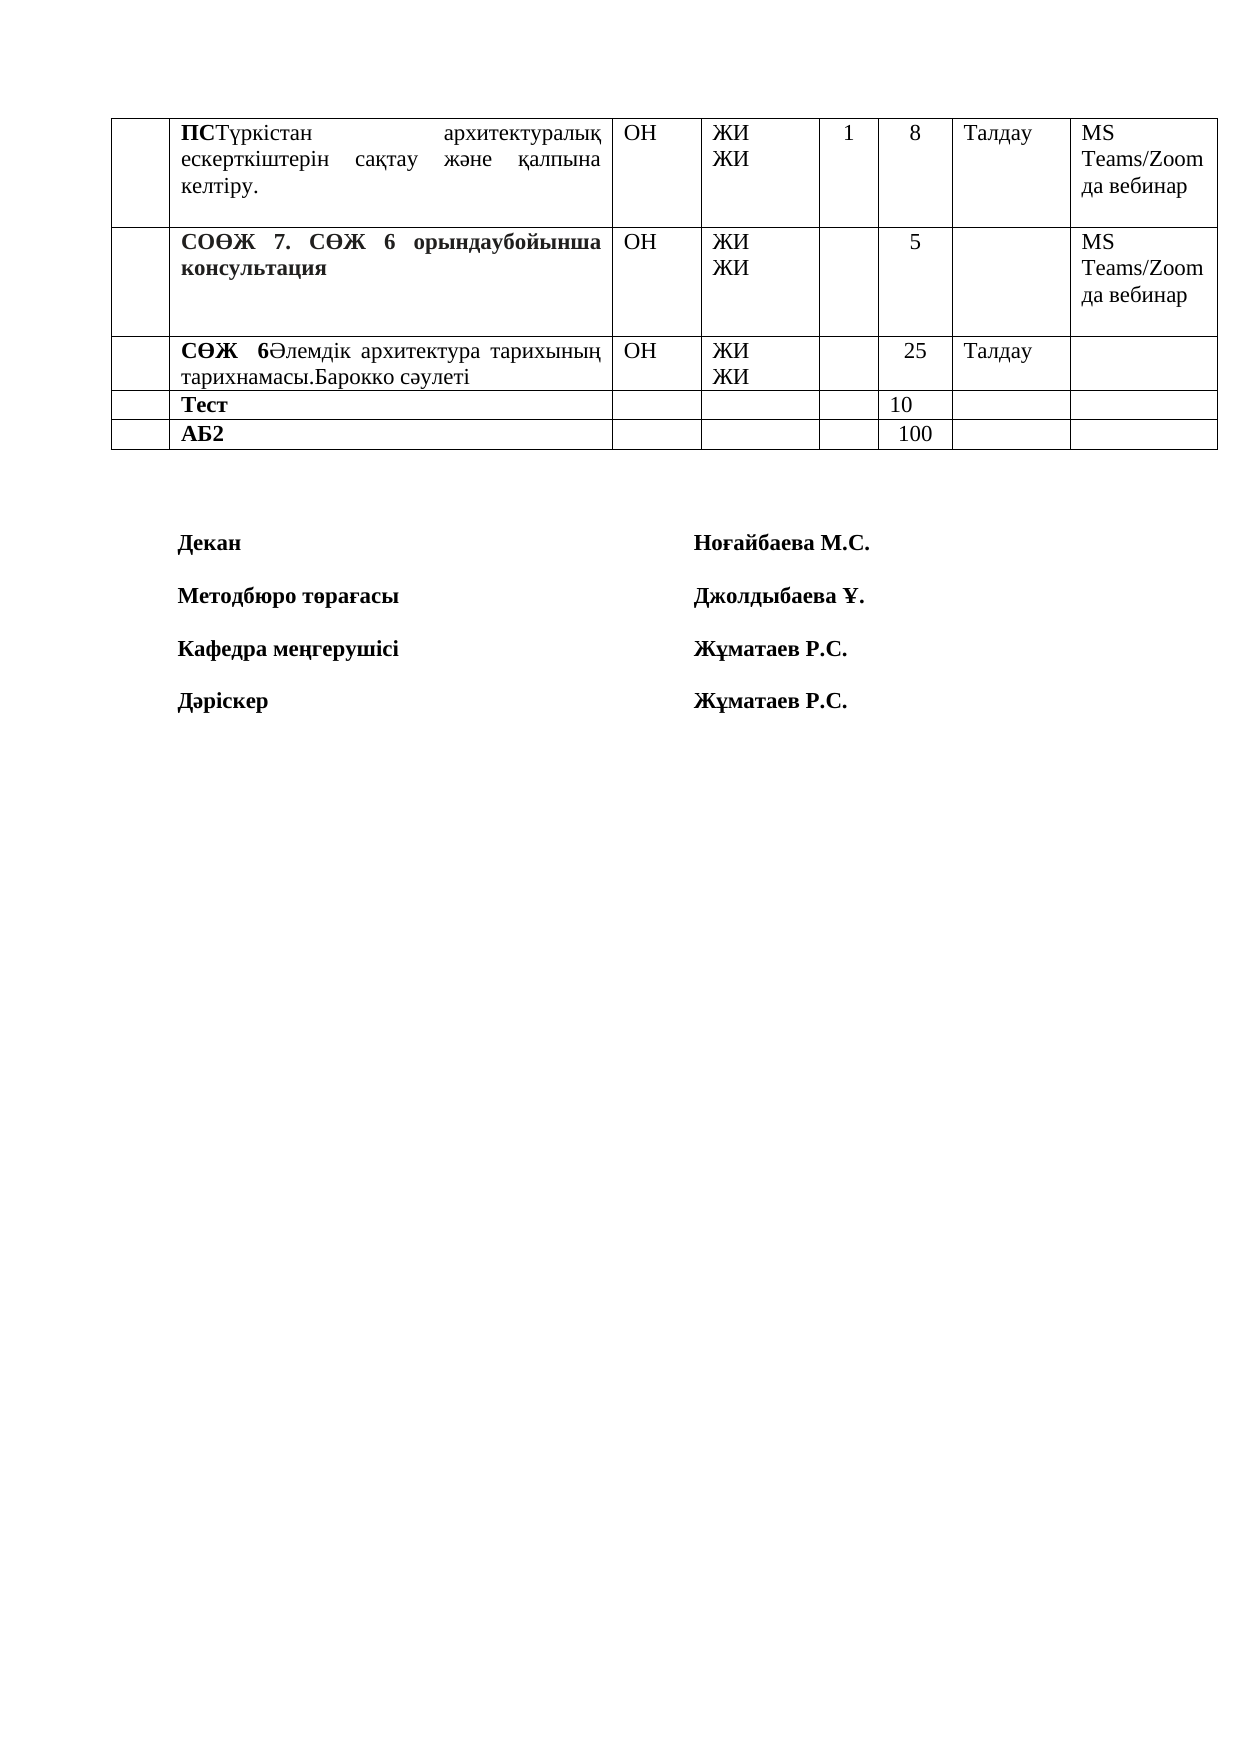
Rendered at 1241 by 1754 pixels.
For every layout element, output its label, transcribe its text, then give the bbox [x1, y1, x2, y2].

table_cell 8 [879, 119, 952, 227]
table_cell СӨЖ 6Әлемдік архитектура тарихының тарихнамасы.Барокко сәулеті [170, 337, 612, 389]
table_cell 25 [879, 337, 952, 389]
table_cell ОН [613, 119, 701, 227]
table_cell [1071, 420, 1217, 449]
table_cell [112, 228, 169, 336]
text Кафедра меңгерушісі Жұматаев Р.С. [177, 635, 1152, 661]
table_cell [820, 391, 878, 419]
table_cell [702, 391, 819, 419]
table_cell [953, 420, 1070, 449]
table_cell [953, 391, 1070, 419]
table_cell [613, 391, 701, 419]
table_cell ОН [613, 228, 701, 336]
table_cell 100 [879, 420, 952, 449]
table_cell АБ2 [170, 420, 612, 449]
table_cell [820, 228, 878, 336]
table_cell ЖИ ЖИ [702, 228, 819, 336]
table_cell 1 [820, 119, 878, 227]
table_cell [112, 337, 169, 389]
table_cell [613, 420, 701, 449]
table_cell MS Teams/Zoom да вебинар [1071, 119, 1217, 227]
table_cell ПСТүркістан архитектуралық ескерткіштерін сақтау және қалпына келтіру. [170, 119, 612, 227]
table_cell 10 [879, 391, 952, 419]
table_cell ЖИ ЖИ [702, 337, 819, 389]
table_cell [1071, 391, 1217, 419]
table_cell Тест [170, 391, 612, 419]
table_cell [112, 119, 169, 227]
table_cell 5 [879, 228, 952, 336]
table_cell ОН [613, 337, 701, 389]
text Декан Ноғайбаева М.С. [177, 529, 1152, 556]
table_cell [112, 391, 169, 419]
table_cell [112, 420, 169, 449]
table_cell ЖИ ЖИ [702, 119, 819, 227]
table_cell [820, 337, 878, 389]
table_cell MS Teams/Zoom да вебинар [1071, 228, 1217, 336]
table_cell [1071, 337, 1217, 389]
text Дәріскер Жұматаев Р.С. [177, 687, 1152, 714]
table_cell Талдау [953, 119, 1070, 227]
table_cell Талдау [953, 337, 1070, 389]
text Методбюро төрағасы Джолдыбаева Ұ. [177, 582, 1152, 608]
table_cell СОӨЖ 7. СӨЖ 6 орындаубойынша консультация [170, 228, 612, 336]
table_cell [702, 420, 819, 449]
table_cell [953, 228, 1070, 336]
table_cell [820, 420, 878, 449]
